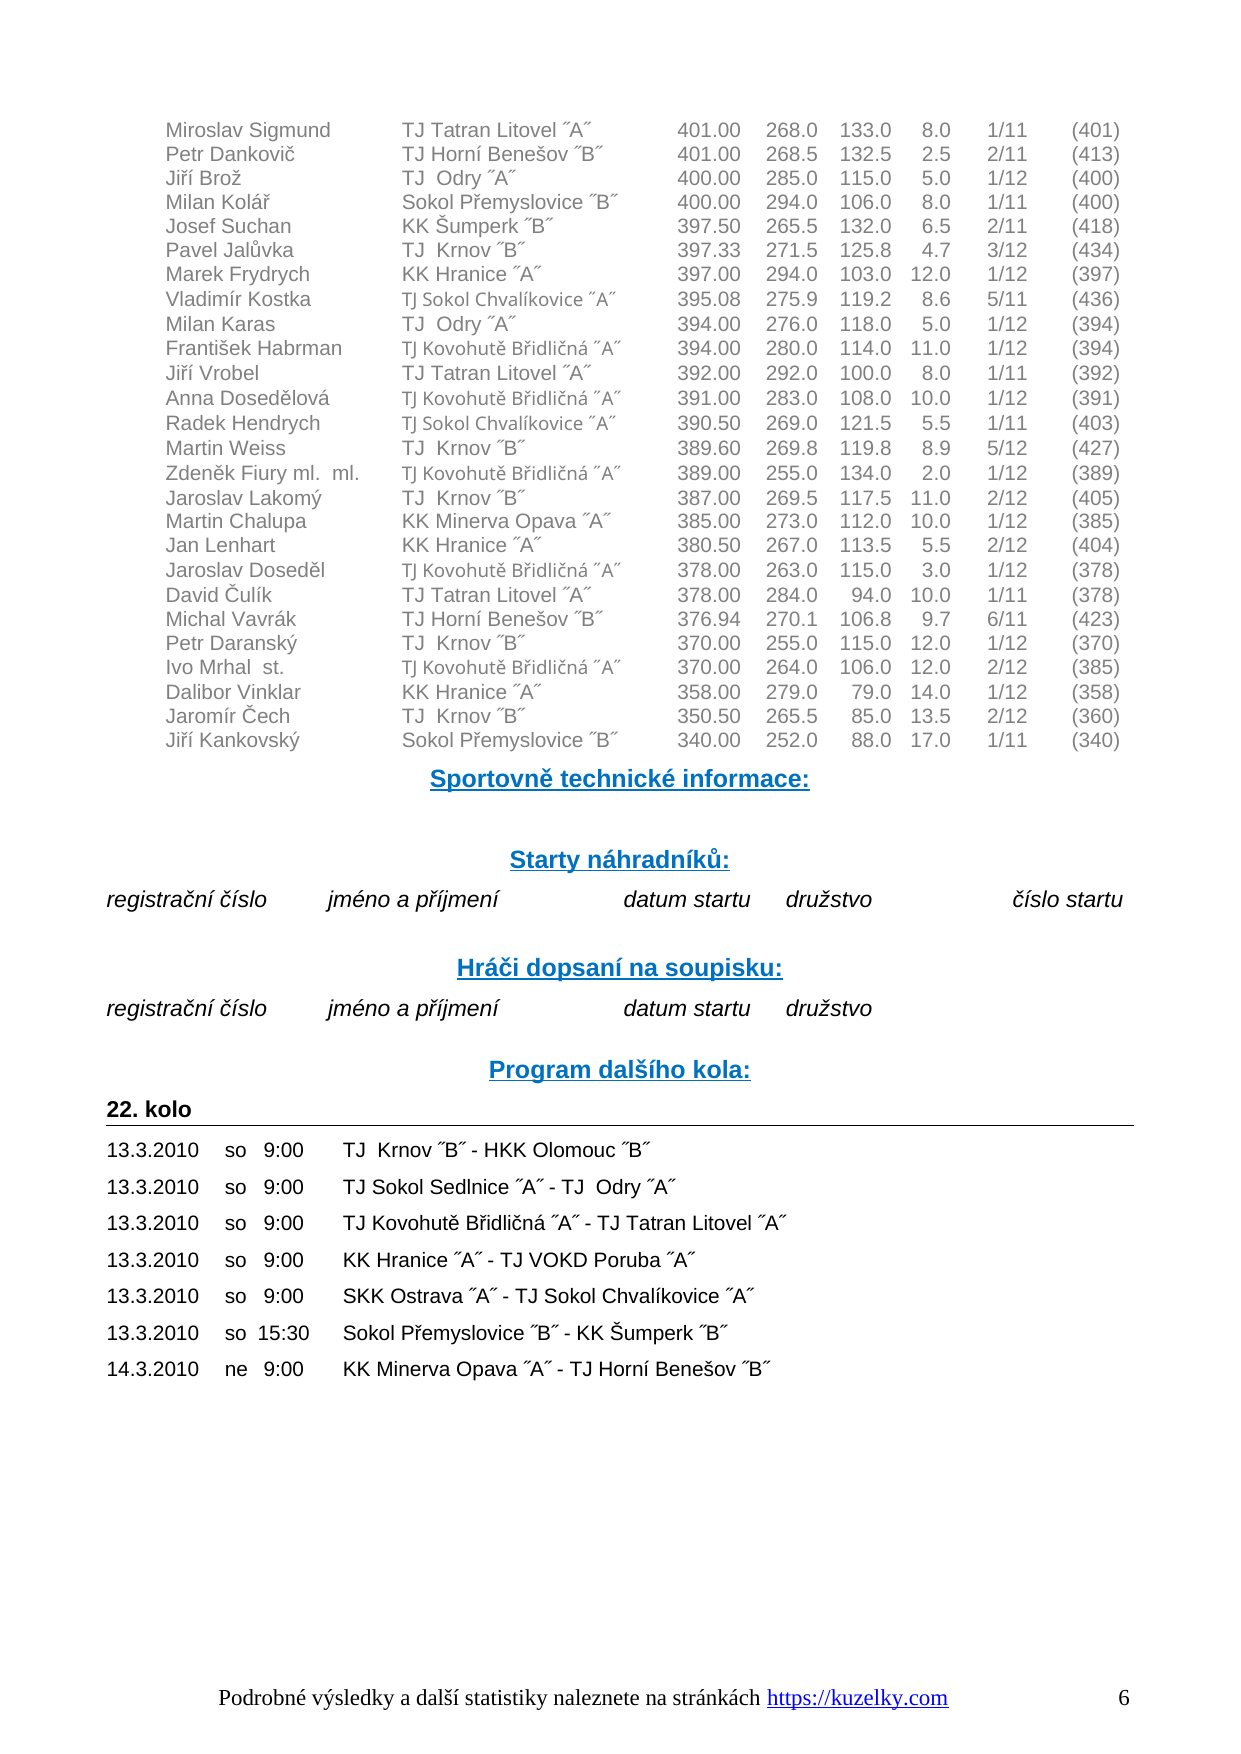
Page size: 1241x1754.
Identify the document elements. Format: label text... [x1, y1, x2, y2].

text David Čulík TJ Tatran Litovel ˝A˝ 378.00 284.0 94.0 10.0 1/11 (378) [106, 583, 1134, 607]
text Dalibor Vinklar KK Hranice ˝A˝ 358.00 279.0 79.0 14.0 1/12 (358) [106, 680, 1134, 704]
text Martin Chalupa KK Minerva Opava ˝A˝ 385.00 273.0 112.0 10.0 1/12 (385) [106, 509, 1134, 533]
text Anna Dosedělová TJ Kovohutě Břidličná ˝A˝ 391.00 283.0 108.0 10.0 1/12 (391) [106, 385, 1134, 410]
text Jaroslav Lakomý TJ Krnov ˝B˝ 387.00 269.5 117.5 11.0 2/12 (405) [106, 485, 1134, 509]
text Milan Karas TJ Odry ˝A˝ 394.00 276.0 118.0 5.0 1/12 (394) [106, 311, 1134, 335]
text Marek Frydrych KK Hranice ˝A˝ 397.00 294.0 103.0 12.0 1/12 (397) [106, 262, 1134, 286]
text Jaromír Čech TJ Krnov ˝B˝ 350.50 265.5 85.0 13.5 2/12 (360) [106, 704, 1134, 728]
text 22. kolo [106, 1096, 1134, 1125]
text 13.3.2010 so 9:00 TJ Kovohutě Břidličná ˝A˝ - TJ Tatran Litovel ˝A˝ [106, 1211, 1134, 1235]
text Jiří Brož TJ Odry ˝A˝ 400.00 285.0 115.0 5.0 1/12 (400) [106, 166, 1134, 190]
text registrační číslo jméno a příjmení datum startu družstvo [106, 995, 1134, 1021]
text Miroslav Sigmund TJ Tatran Litovel ˝A˝ 401.00 268.0 133.0 8.0 1/11 (401) [106, 118, 1134, 142]
text Jaroslav Doseděl TJ Kovohutě Břidličná ˝A˝ 378.00 263.0 115.0 3.0 1/12 (378) [106, 557, 1134, 583]
text Jiří Kankovský Sokol Přemyslovice ˝B˝ 340.00 252.0 88.0 17.0 1/11 (340) [106, 728, 1134, 752]
text Petr Dankovič TJ Horní Benešov ˝B˝ 401.00 268.5 132.5 2.5 2/11 (413) [106, 142, 1134, 166]
text 14.3.2010 ne 9:00 KK Minerva Opava ˝A˝ - TJ Horní Benešov ˝B˝ [106, 1357, 1134, 1381]
text Vladimír Kostka TJ Sokol Chvalíkovice ˝A˝ 395.08 275.9 119.2 8.6 5/11 (436) [106, 286, 1134, 311]
text František Habrman TJ Kovohutě Břidličná ˝A˝ 394.00 280.0 114.0 11.0 1/12 (394) [106, 335, 1134, 361]
text Radek Hendrych TJ Sokol Chvalíkovice ˝A˝ 390.50 269.0 121.5 5.5 1/11 (403) [106, 410, 1134, 436]
text Program dalšího kola: [94, 1055, 1145, 1084]
text Petr Daranský TJ Krnov ˝B˝ 370.00 255.0 115.0 12.0 1/12 (370) [106, 631, 1134, 654]
text Zdeněk Fiury ml. ml. TJ Kovohutě Břidličná ˝A˝ 389.00 255.0 134.0 2.0 1/12 (389) [106, 460, 1134, 485]
text Ivo Mrhal st. TJ Kovohutě Břidličná ˝A˝ 370.00 264.0 106.0 12.0 2/12 (385) [106, 654, 1134, 680]
text Josef Suchan KK Šumperk ˝B˝ 397.50 265.5 132.0 6.5 2/11 (418) [106, 214, 1134, 238]
text Starty náhradníků: [94, 844, 1145, 873]
text Milan Kolář Sokol Přemyslovice ˝B˝ 400.00 294.0 106.0 8.0 1/11 (400) [106, 190, 1134, 214]
text 13.3.2010 so 9:00 TJ Sokol Sedlnice ˝A˝ - TJ Odry ˝A˝ [106, 1175, 1134, 1199]
text Hráči dopsaní na soupisku: [94, 925, 1145, 982]
text 13.3.2010 so 15:30 Sokol Přemyslovice ˝B˝ - KK Šumperk ˝B˝ [106, 1321, 1134, 1344]
text Jan Lenhart KK Hranice ˝A˝ 380.50 267.0 113.5 5.5 2/12 (404) [106, 533, 1134, 557]
text 13.3.2010 so 9:00 SKK Ostrava ˝A˝ - TJ Sokol Chvalíkovice ˝A˝ [106, 1284, 1134, 1308]
text Martin Weiss TJ Krnov ˝B˝ 389.60 269.8 119.8 8.9 5/12 (427) [106, 436, 1134, 460]
text registrační číslo jméno a příjmení datum startu družstvo číslo startu [106, 886, 1134, 912]
text Sportovně technické informace: [94, 764, 1145, 793]
text Pavel Jalůvka TJ Krnov ˝B˝ 397.33 271.5 125.8 4.7 3/12 (434) [106, 238, 1134, 262]
text 13.3.2010 so 9:00 KK Hranice ˝A˝ - TJ VOKD Poruba ˝A˝ [106, 1248, 1134, 1272]
text 13.3.2010 so 9:00 TJ Krnov ˝B˝ - HKK Olomouc ˝B˝ [106, 1138, 1134, 1162]
text Jiří Vrobel TJ Tatran Litovel ˝A˝ 392.00 292.0 100.0 8.0 1/11 (392) [106, 361, 1134, 385]
text Michal Vavrák TJ Horní Benešov ˝B˝ 376.94 270.1 106.8 9.7 6/11 (423) [106, 607, 1134, 631]
